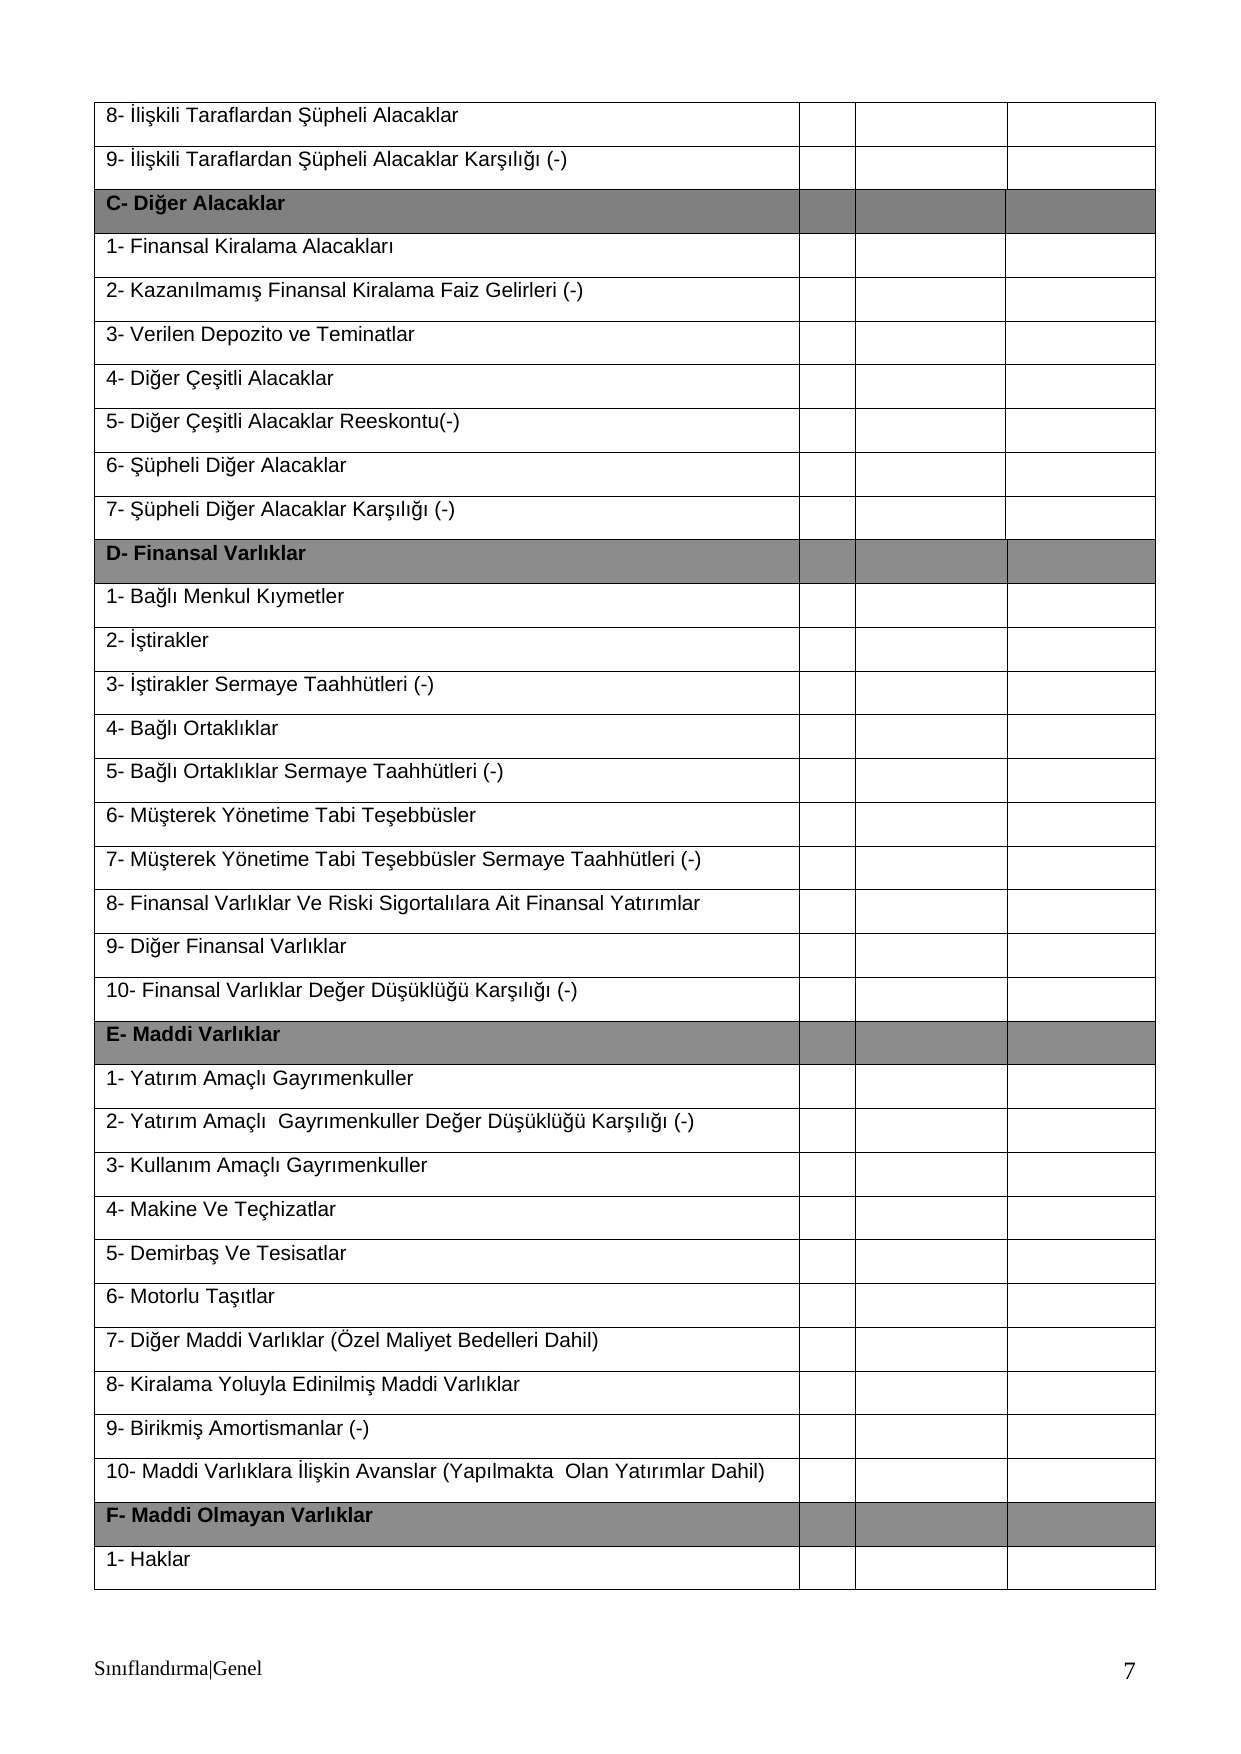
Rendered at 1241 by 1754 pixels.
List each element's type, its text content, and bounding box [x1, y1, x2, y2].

table_cell [800, 1284, 855, 1327]
table_cell [800, 1503, 855, 1546]
table_cell [800, 1372, 855, 1414]
table_cell C- Diğer Alacaklar [95, 190, 799, 233]
table_cell [856, 278, 1005, 321]
table_cell [800, 147, 855, 189]
table_cell [800, 234, 855, 277]
table_cell [800, 1240, 855, 1283]
table_cell [1006, 453, 1155, 496]
table_cell D- Finansal Varlıklar [95, 540, 799, 583]
table_cell [1006, 322, 1155, 364]
table_cell [856, 759, 1007, 802]
table_cell [856, 847, 1007, 889]
table_cell [1008, 540, 1155, 583]
table_cell 4- Makine Ve Teçhizatlar [95, 1197, 799, 1239]
table_cell 8- Finansal Varlıklar Ve Riski Sigortalılara Ait Finansal Yatırımlar [95, 890, 799, 933]
table_cell 8- İlişkili Taraflardan Şüpheli Alacaklar [95, 103, 799, 146]
table_cell 7- Müşterek Yönetime Tabi Teşebbüsler Sermaye Taahhütleri (-) [95, 847, 799, 889]
table_cell [1008, 1503, 1155, 1546]
table_cell [856, 1547, 1007, 1589]
table_cell [800, 847, 855, 889]
table_cell 7- Şüpheli Diğer Alacaklar Karşılığı (-) [95, 497, 799, 539]
table_cell [856, 234, 1005, 277]
table_cell [800, 1415, 855, 1458]
table_cell [800, 1328, 855, 1371]
table_cell [1008, 1284, 1155, 1327]
table_cell [856, 934, 1007, 977]
table_cell [800, 759, 855, 802]
table_cell [800, 672, 855, 714]
table_cell [800, 1022, 855, 1064]
table_cell [1006, 278, 1155, 321]
table_cell [1008, 934, 1155, 977]
table_cell 3- Verilen Depozito ve Teminatlar [95, 322, 799, 364]
table_cell F- Maddi Olmayan Varlıklar [95, 1503, 799, 1546]
table_cell [856, 672, 1007, 714]
table_cell [856, 322, 1005, 364]
table_cell [800, 190, 855, 233]
table_cell [800, 453, 855, 496]
table_cell [1008, 103, 1155, 146]
table_cell 10- Finansal Varlıklar Değer Düşüklüğü Karşılığı (-) [95, 978, 799, 1021]
table_cell 1- Yatırım Amaçlı Gayrımenkuller [95, 1065, 799, 1108]
table_cell 10- Maddi Varlıklara İlişkin Avanslar (Yapılmakta Olan Yatırımlar Dahil) [95, 1459, 799, 1502]
table_cell 6- Şüpheli Diğer Alacaklar [95, 453, 799, 496]
table_cell [856, 890, 1007, 933]
table_cell 8- Kiralama Yoluyla Edinilmiş Maddi Varlıklar [95, 1372, 799, 1414]
table_cell [800, 103, 855, 146]
table_cell [1008, 1022, 1155, 1064]
table_cell [1008, 1459, 1155, 1502]
table_cell [1006, 409, 1155, 452]
table_cell [800, 890, 855, 933]
table_cell [1008, 147, 1155, 189]
table_cell [856, 1109, 1007, 1152]
table_cell [856, 365, 1005, 408]
table_cell [1008, 1240, 1155, 1283]
table_cell [800, 978, 855, 1021]
table_cell 3- Kullanım Amaçlı Gayrımenkuller [95, 1153, 799, 1196]
table_cell [1008, 715, 1155, 758]
table_cell 6- Müşterek Yönetime Tabi Teşebbüsler [95, 803, 799, 846]
table_cell [856, 628, 1007, 671]
table_cell [856, 1328, 1007, 1371]
table_cell [856, 1415, 1007, 1458]
table_cell [856, 1503, 1007, 1546]
table_cell 1- Bağlı Menkul Kıymetler [95, 584, 799, 627]
table_cell [1008, 1372, 1155, 1414]
table_cell [856, 1065, 1007, 1108]
table_cell [856, 803, 1007, 846]
table_cell [800, 584, 855, 627]
table_cell [856, 978, 1007, 1021]
table_cell [856, 1459, 1007, 1502]
table_cell [1008, 759, 1155, 802]
table_cell [1008, 584, 1155, 627]
table_cell [1006, 497, 1155, 539]
table_cell E- Maddi Varlıklar [95, 1022, 799, 1064]
table_cell [856, 453, 1005, 496]
table_cell [800, 540, 855, 583]
table_cell [1008, 1328, 1155, 1371]
table_cell [800, 715, 855, 758]
table_cell [856, 103, 1007, 146]
table_cell [800, 1153, 855, 1196]
table_cell [856, 147, 1007, 189]
table_cell 9- İlişkili Taraflardan Şüpheli Alacaklar Karşılığı (-) [95, 147, 799, 189]
table_cell [856, 1240, 1007, 1283]
table_cell [800, 1459, 855, 1502]
table_cell [1008, 803, 1155, 846]
table_cell [1008, 1153, 1155, 1196]
table_cell [856, 584, 1007, 627]
table_cell [800, 1065, 855, 1108]
table_cell [1008, 978, 1155, 1021]
table_cell [800, 628, 855, 671]
table_cell 5- Bağlı Ortaklıklar Sermaye Taahhütleri (-) [95, 759, 799, 802]
table_cell 7- Diğer Maddi Varlıklar (Özel Maliyet Bedelleri Dahil) [95, 1328, 799, 1371]
table_cell 3- İştirakler Sermaye Taahhütleri (-) [95, 672, 799, 714]
table_cell [856, 715, 1007, 758]
table_cell [1008, 1547, 1155, 1589]
table_cell 2- Yatırım Amaçlı Gayrımenkuller Değer Düşüklüğü Karşılığı (-) [95, 1109, 799, 1152]
table_cell [856, 409, 1005, 452]
table_cell [1008, 628, 1155, 671]
table_cell [800, 1109, 855, 1152]
table_cell [800, 1197, 855, 1239]
table_cell 6- Motorlu Taşıtlar [95, 1284, 799, 1327]
table_cell [1008, 1065, 1155, 1108]
table_cell [856, 1284, 1007, 1327]
table_cell 4- Diğer Çeşitli Alacaklar [95, 365, 799, 408]
table_cell [1008, 672, 1155, 714]
table_cell [1006, 190, 1155, 233]
table_cell [800, 365, 855, 408]
table_cell [856, 1022, 1007, 1064]
table_cell [856, 190, 1005, 233]
table_cell 9- Birikmiş Amortismanlar (-) [95, 1415, 799, 1458]
table_cell 2- Kazanılmamış Finansal Kiralama Faiz Gelirleri (-) [95, 278, 799, 321]
table_cell [800, 409, 855, 452]
table_cell [856, 497, 1005, 539]
table_cell [800, 322, 855, 364]
table_cell [1008, 1197, 1155, 1239]
table_cell 1- Haklar [95, 1547, 799, 1589]
table_cell [1008, 890, 1155, 933]
table_cell 9- Diğer Finansal Varlıklar [95, 934, 799, 977]
table_cell [1006, 234, 1155, 277]
table_cell [800, 934, 855, 977]
table_cell [856, 1153, 1007, 1196]
table_cell [856, 1372, 1007, 1414]
table_cell 5- Diğer Çeşitli Alacaklar Reeskontu(-) [95, 409, 799, 452]
table_cell [800, 278, 855, 321]
table_cell [1006, 365, 1155, 408]
table_cell 1- Finansal Kiralama Alacakları [95, 234, 799, 277]
table_cell [800, 803, 855, 846]
table_cell [856, 1197, 1007, 1239]
table_cell 2- İştirakler [95, 628, 799, 671]
table_cell 4- Bağlı Ortaklıklar [95, 715, 799, 758]
table_cell [800, 497, 855, 539]
table_cell [856, 540, 1007, 583]
table_cell 5- Demirbaş Ve Tesisatlar [95, 1240, 799, 1283]
table_cell [1008, 1415, 1155, 1458]
table_cell [1008, 1109, 1155, 1152]
table_cell [1008, 847, 1155, 889]
table_cell [800, 1547, 855, 1589]
